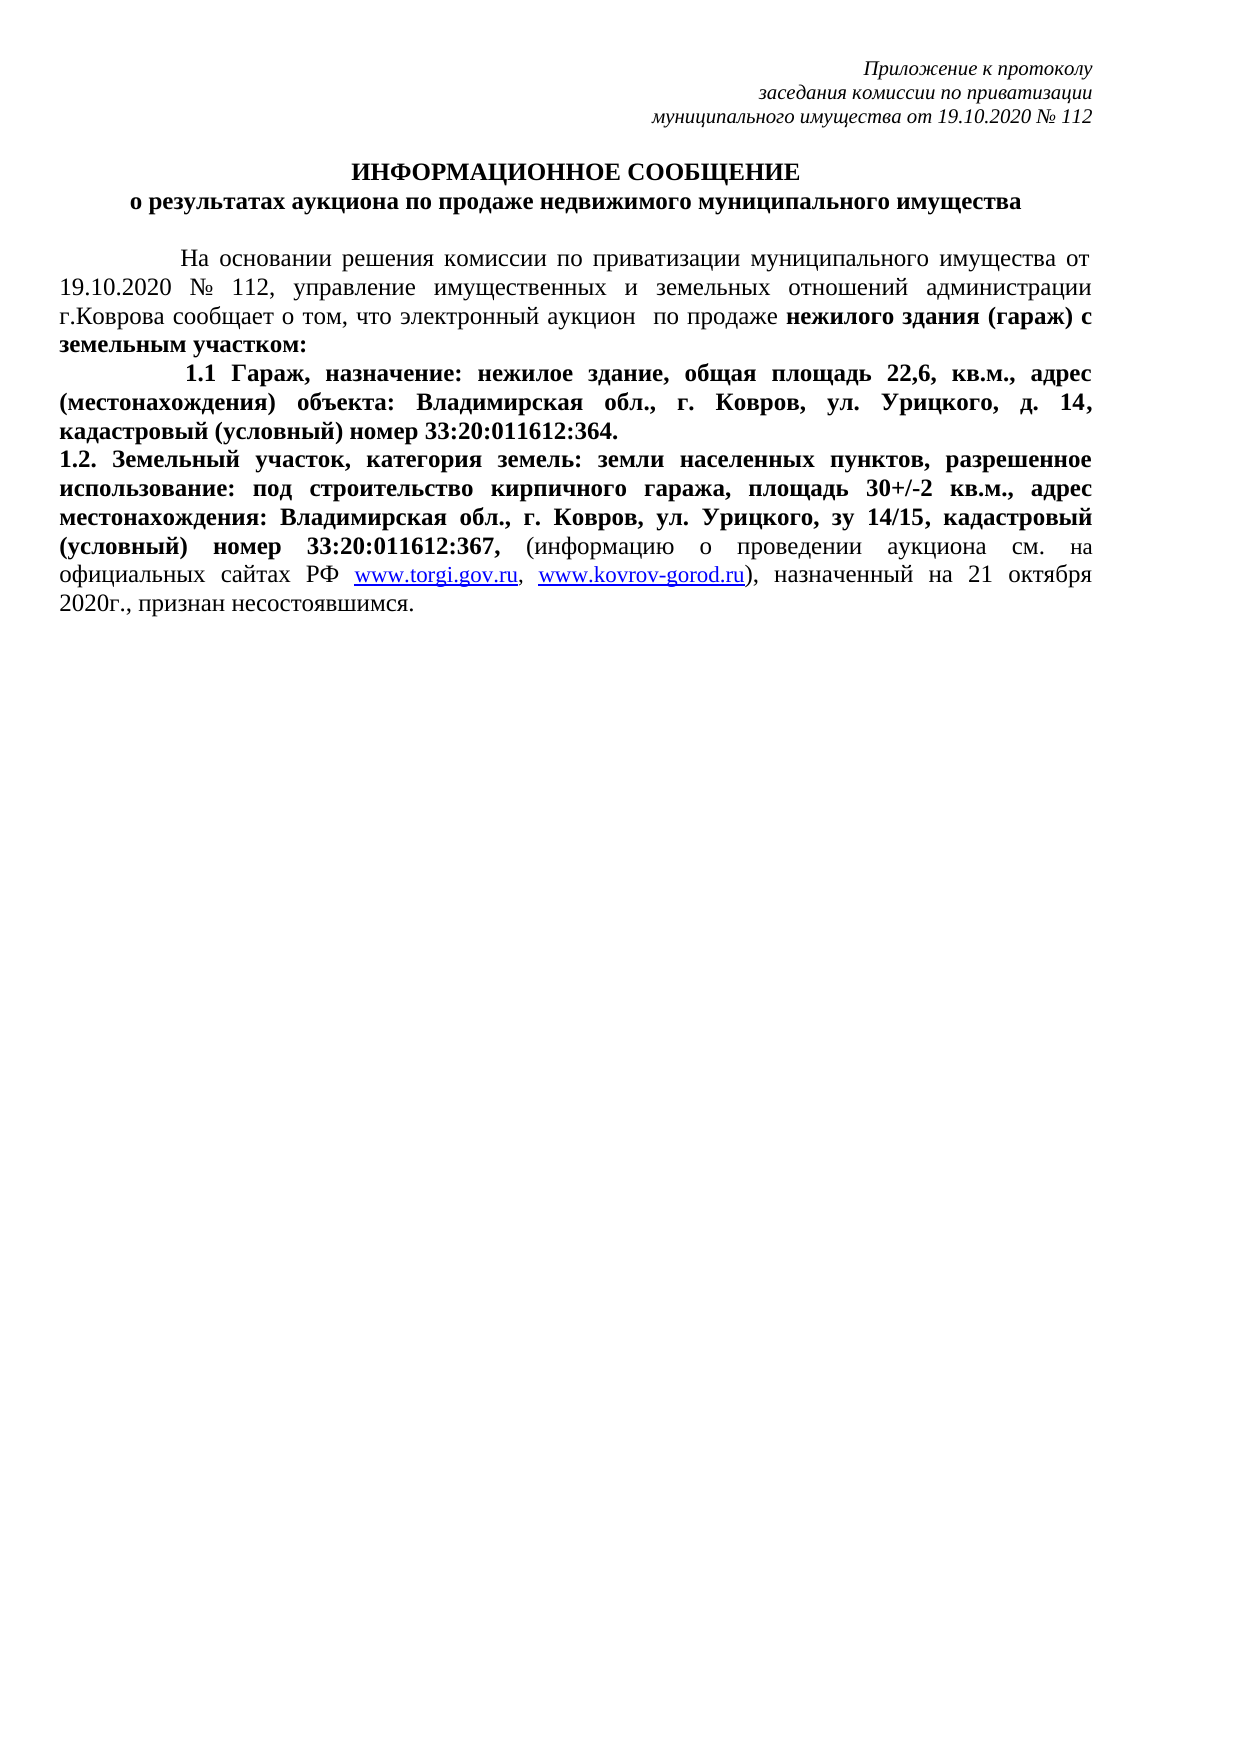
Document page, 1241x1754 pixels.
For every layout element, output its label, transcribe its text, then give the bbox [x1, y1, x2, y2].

text Приложение к протоколу [59, 56, 1092, 80]
text о результатах аукциона по продаже недвижимого муниципального имущества [59, 186, 1092, 214]
text муниципального имущества от 19.10.2020 № 112 [59, 104, 1092, 128]
text 1.1 Гараж, назначение: нежилое здание, общая площадь 22,6, кв.м., адрес (местонахождения) объекта: Владимирская обл., г. Ковров, ул. Урицкого, д. 14, кадастровый (условный) номер 33:20:011612:364. [59, 358, 1092, 444]
text ИНФОРМАЦИОННОЕ СООБЩЕНИЕ [59, 157, 1092, 186]
text заседания комиссии по приватизации [59, 80, 1092, 104]
text На основании решения комиссии по приватизации муниципального имущества от 19.10.2020 № 112, управление имущественных и земельных отношений администрации г.Коврова сообщает о том, что электронный аукцион по продаже нежилого здания (гараж) с земельным участком: [59, 243, 1092, 358]
text 1.2. Земельный участок, категория земель: земли населенных пунктов, разрешенное использование: под строительство кирпичного гаража, площадь 30+/-2 кв.м., адрес местонахождения: Владимирская обл., г. Ковров, ул. Урицкого, зу 14/15, кадастровый (условный) номер 33:20:011612:367, (информацию о проведении аукциона см. на официальных сайтах РФ www.torgi.gov.ru, www.kovrov-gorod.ru), назначенный на 21 октября 2020г., признан несостоявшимся. [59, 444, 1092, 617]
